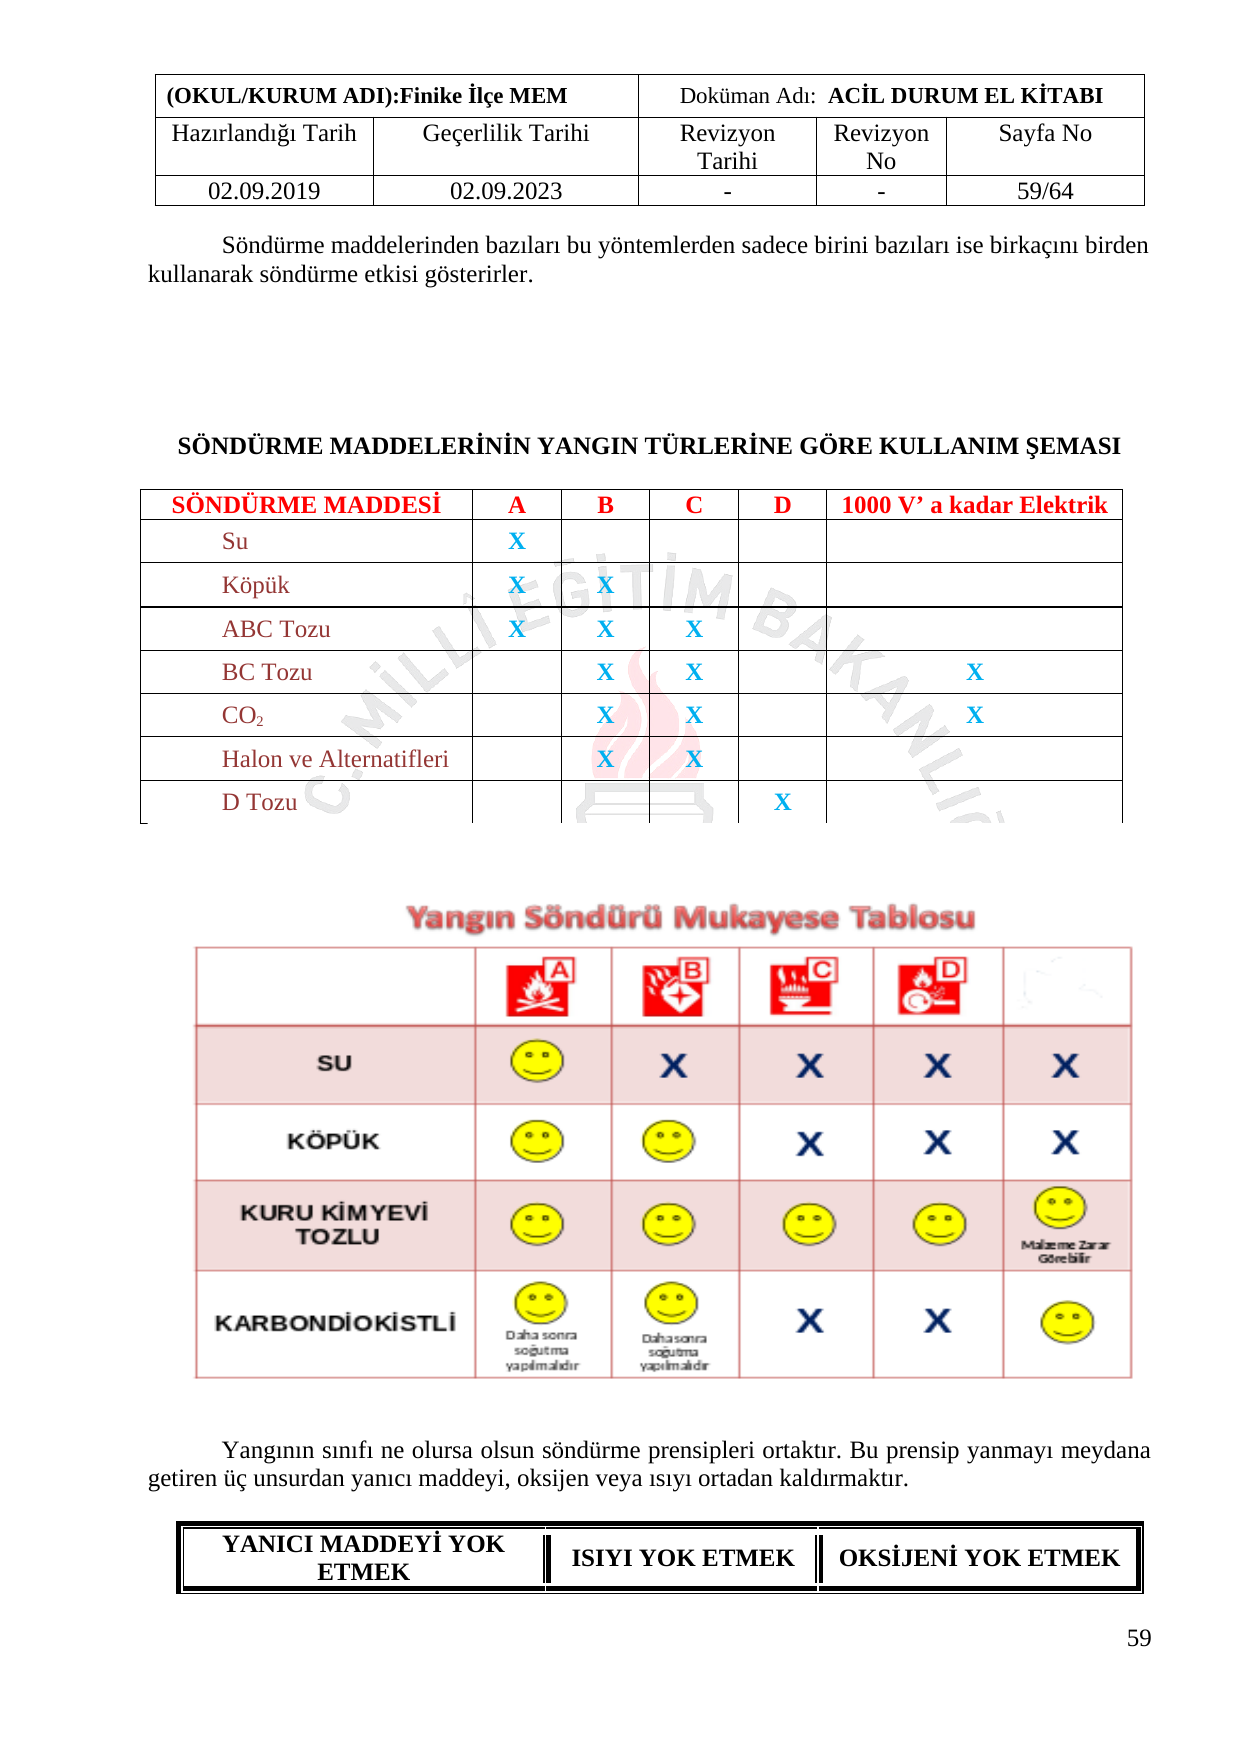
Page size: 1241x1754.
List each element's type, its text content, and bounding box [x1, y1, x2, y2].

table_cell X [562, 608, 649, 650]
table_cell X [650, 737, 738, 780]
table_cell X [473, 520, 561, 562]
table_cell [739, 651, 826, 692]
table_cell X [562, 651, 649, 692]
table_header SÖNDÜRME MADDESİ [141, 490, 472, 518]
table_header ISIYI YOK ETMEK [547, 1526, 819, 1586]
table_cell [739, 694, 826, 736]
table_cell [827, 563, 1122, 606]
table_cell Su [141, 520, 472, 562]
table_cell [739, 520, 826, 562]
table_cell [827, 737, 1122, 780]
table_cell Köpük [141, 563, 472, 606]
text Söndürme maddelerinden bazıları bu yöntemlerden sadece birini bazıları ise birkaçını birden kullanarak söndürme etkisi gösterirler. [148, 230, 1152, 287]
table_header YANICI MADDEYİ YOK ETMEK [181, 1526, 547, 1586]
table_cell ABC Tozu [141, 608, 472, 650]
table_cell X [739, 781, 826, 823]
table_cell [739, 608, 826, 650]
table_cell [473, 651, 561, 692]
table_cell Halon ve Alternatifleri [141, 737, 472, 780]
table_cell [473, 694, 561, 736]
table_cell D Tozu [141, 781, 472, 823]
table_cell X [650, 694, 738, 736]
table_cell [650, 781, 738, 823]
table_cell CO2 [141, 694, 472, 736]
table_cell X [562, 737, 649, 780]
table_cell X [473, 608, 561, 650]
table_header B [562, 490, 649, 518]
table_header A [473, 490, 561, 518]
table_cell [562, 781, 649, 823]
table_cell [827, 520, 1122, 562]
text Yangının sınıfı ne olursa olsun söndürme prensipleri ortaktır. Bu prensip yanmayı meydana getiren üç unsurdan yanıcı maddeyi, oksijen veya ısıyı ortadan kaldırmaktır. [148, 1435, 1152, 1492]
table_cell X [650, 608, 738, 650]
table_header C [650, 490, 738, 518]
table_header 1000 V’ a kadar Elektrik [827, 490, 1122, 518]
text SÖNDÜRME MADDELERİNİN YANGIN TÜRLERİNE GÖRE KULLANIM ŞEMASI [148, 431, 1152, 460]
table_cell X [473, 563, 561, 606]
table_cell [650, 520, 738, 562]
table_header OKSİJENİ YOK ETMEK [819, 1529, 1136, 1586]
table_cell X [562, 694, 649, 736]
table_cell BC Tozu [141, 651, 472, 692]
table_cell X [827, 651, 1122, 692]
table_cell [827, 608, 1122, 650]
table_cell X [650, 651, 738, 692]
table_cell [473, 781, 561, 823]
table_cell [562, 520, 649, 562]
table_cell X [562, 563, 649, 606]
table_header D [739, 490, 826, 518]
table_cell X [827, 694, 1122, 736]
table_cell [739, 563, 826, 606]
table_cell [473, 737, 561, 780]
table_cell [827, 781, 1122, 823]
table_cell [739, 737, 826, 780]
table_cell [650, 563, 738, 606]
